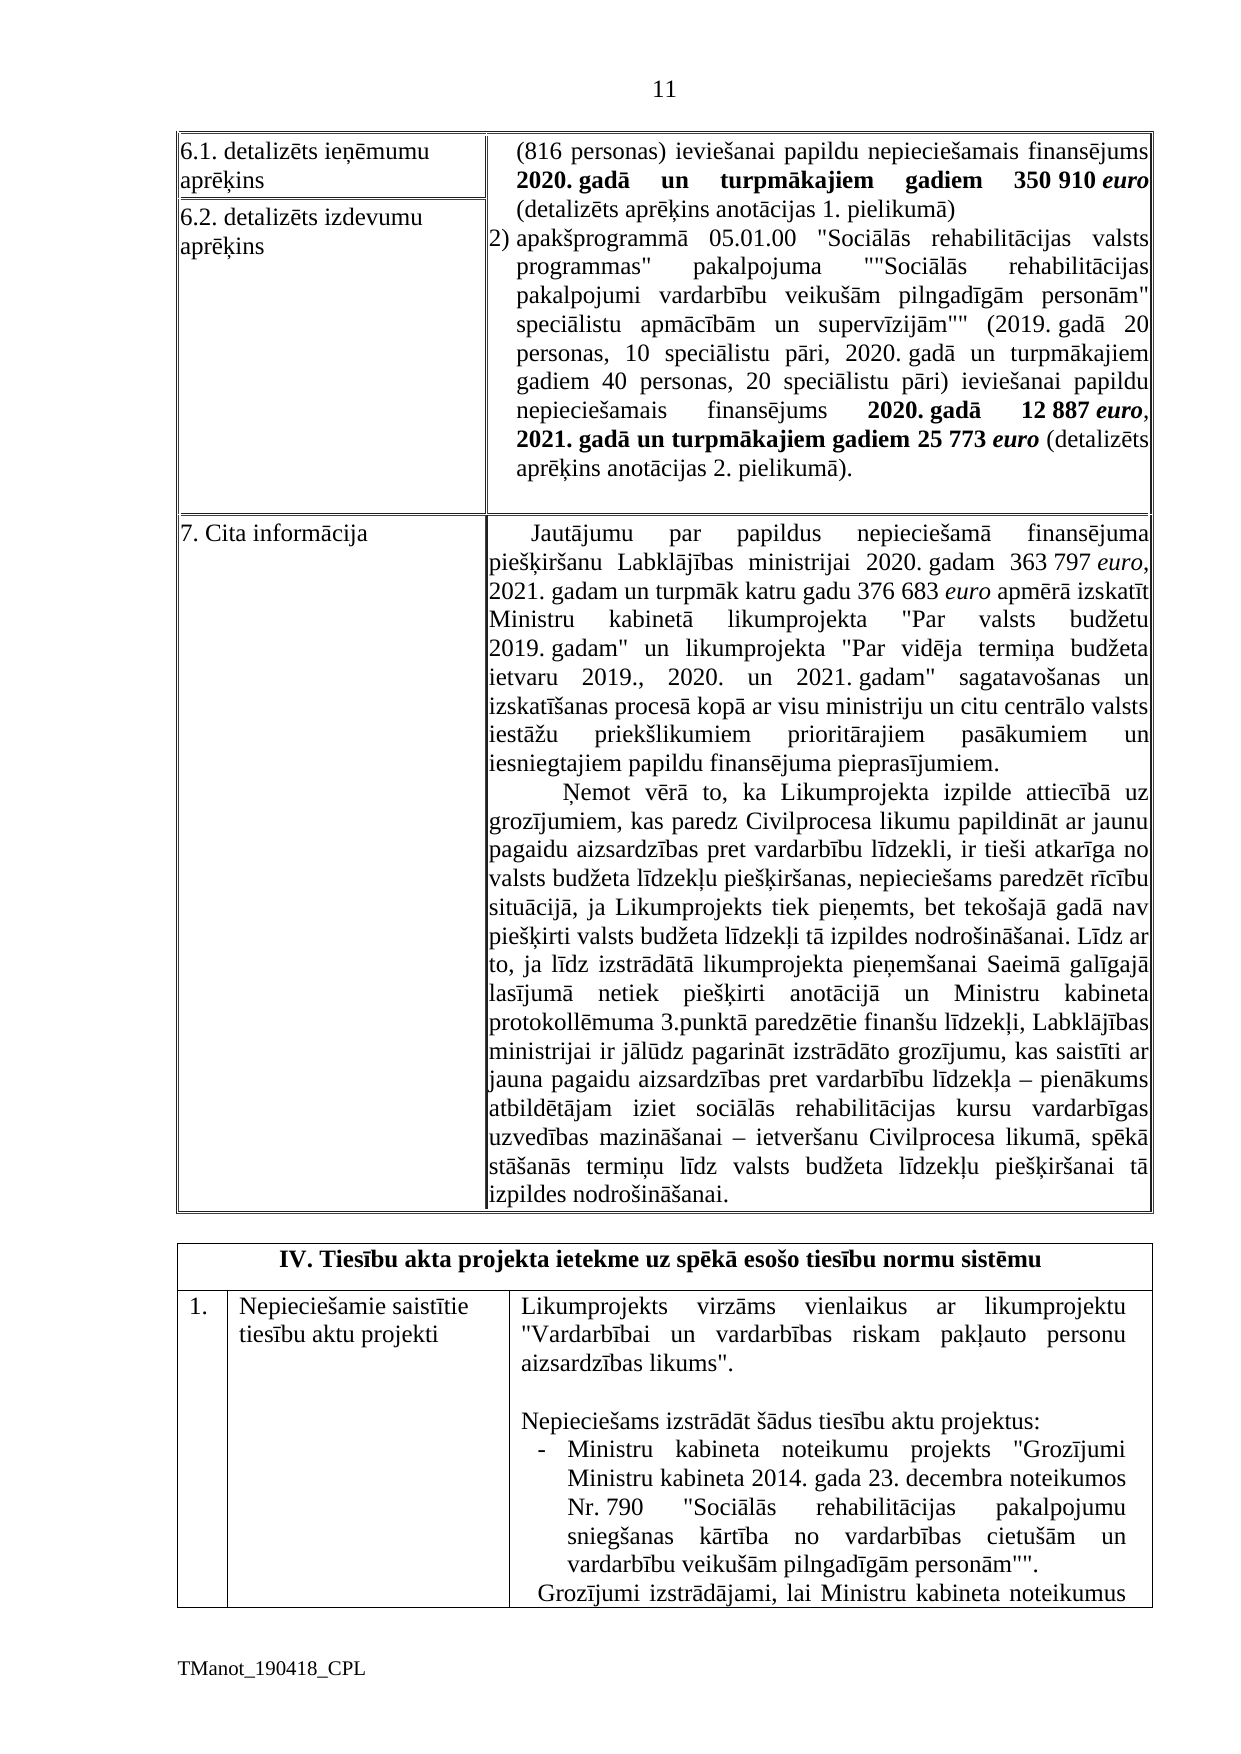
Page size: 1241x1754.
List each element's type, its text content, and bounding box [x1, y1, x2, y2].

table_cell 1. [178, 1291, 227, 1607]
table_cell Nepieciešamie saistītie tiesību aktu projekti [228, 1291, 509, 1607]
table_cell 6.1. detalizēts ieņēmumu aprēķins [177, 131, 486, 196]
table_cell Jautājumu par papildus nepieciešamā finansējuma piešķiršanu Labklājības ministrijai 2020. gadam 363 797 euro, 2021. gadam un turpmāk katru gadu 376 683 euro apmērā izskatīt Ministru kabinetā likumprojekta "Par valsts budžetu 2019. gadam" un likumprojekta "Par vidēja termiņa budžeta ietvaru 2019., 2020. un 2021. gadam" sagatavošanas un izskatīšanas procesā kopā ar visu ministriju un citu centrālo valsts iestāžu priekšlikumiem prioritārajiem pasākumiem un iesniegtajiem papildu finansējuma pieprasījumiem. Ņemot vērā to, ka Likumprojekta izpilde attiecībā uz grozījumiem, kas paredz Civilprocesa likumu papildināt ar jaunu pagaidu aizsardzības pret vardarbību līdzekli, ir tieši atkarīga no valsts budžeta līdzekļu piešķiršanas, nepieciešams paredzēt rīcību situācijā, ja Likumprojekts tiek pieņemts, bet tekošajā gadā nav piešķirti valsts budžeta līdzekļi tā izpildes nodrošināšanai. Līdz ar to, ja līdz izstrādātā likumprojekta pieņemšanai Saeimā galīgajā lasījumā netiek piešķirti anotācijā un Ministru kabineta protokollēmuma 3.punktā paredzētie finanšu līdzekļi, Labklājības ministrijai ir jālūdz pagarināt izstrādāto grozījumu, kas saistīti ar jauna pagaidu aizsardzības pret vardarbību līdzekļa – pienākums atbildētājam iziet sociālās rehabilitācijas kursu vardarbīgas uzvedības mazināšanai – ietveršanu Civilprocesa likumā, spēkā stāšanās termiņu līdz valsts budžeta līdzekļu piešķiršanai tā izpildes nodrošināšanai. [486, 513, 1152, 1211]
table_cell 7. Cita informācija [177, 513, 486, 1211]
table_header IV. Tiesību akta projekta ietekme uz spēkā esošo tiesību normu sistēmu [178, 1244, 1152, 1290]
table_cell 6.2. detalizēts izdevumu aprēķins [179, 196, 485, 513]
